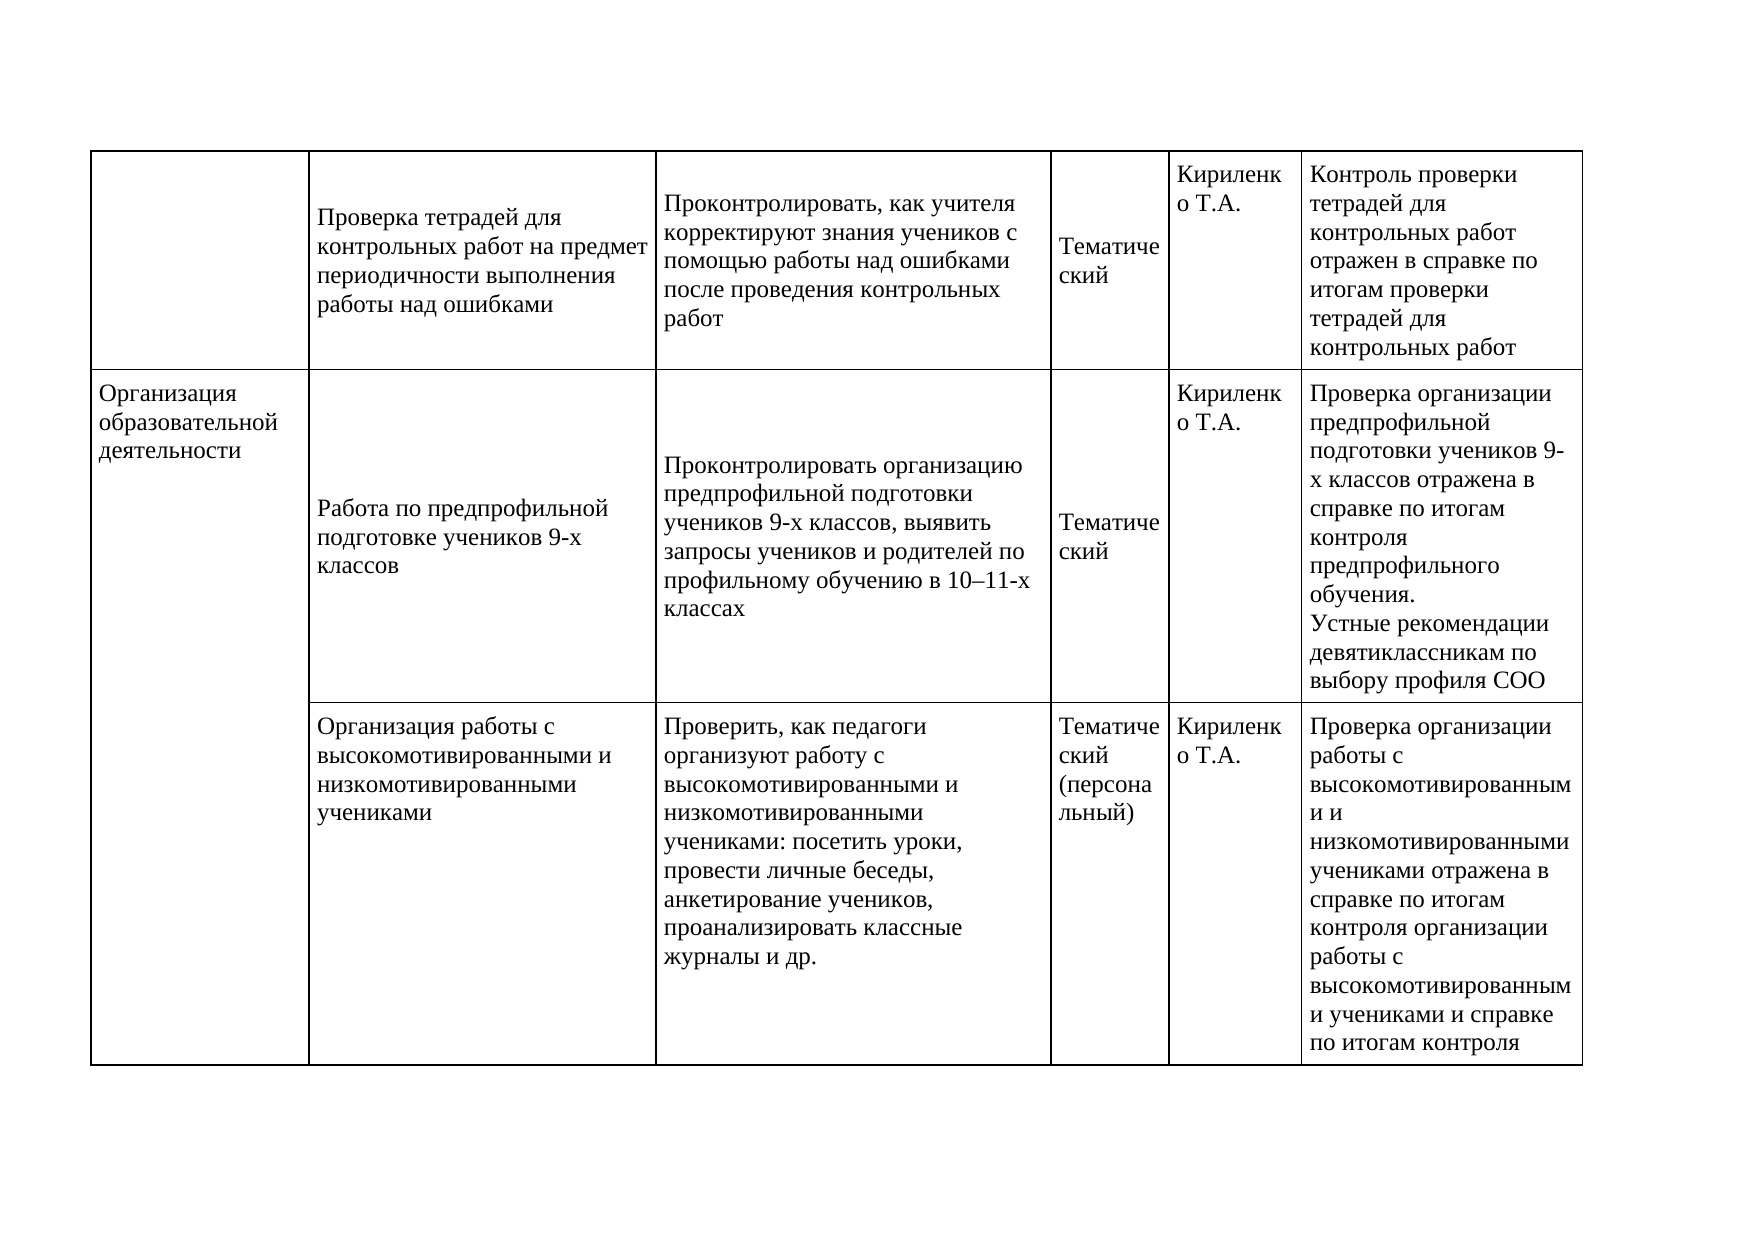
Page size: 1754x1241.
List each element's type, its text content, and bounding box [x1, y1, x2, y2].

table_cell Организация образовательной деятельности [92, 370, 308, 1064]
table_cell Кириленко Т.А. [1170, 152, 1301, 368]
table_cell Проверка тетрадей для контрольных работ на предмет периодичности выполнения работы над ошибками [310, 152, 655, 368]
table_cell Контроль проверки тетрадей для контрольных работ отражен в справке по итогам проверки тетрадей для контрольных работ [1302, 152, 1582, 368]
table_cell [310, 703, 655, 1064]
table_cell Тематический [1052, 152, 1168, 368]
table_cell Работа по предпрофильной подготовке учеников 9-х классов [310, 370, 655, 702]
table_cell Проверка организации предпрофильной подготовки учеников 9-х классов отражена в справке по итогам контроля предпрофильного обучения. Устные рекомендации девятиклассникам по выбору профиля СОО [1302, 370, 1582, 702]
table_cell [657, 703, 1050, 1064]
table_cell Кириленко Т.А. [1170, 703, 1301, 1064]
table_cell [1052, 703, 1168, 1064]
table_cell Тематический [1052, 370, 1168, 702]
table_cell Проконтролировать, как учителя корректируют знания учеников с помощью работы над ошибками после проведения контрольных работ [657, 152, 1050, 368]
table_cell Проконтролировать организацию предпрофильной подготовки учеников 9-х классов, выявить запросы учеников и родителей по профильному обучению в 10–11-х классах [657, 370, 1050, 702]
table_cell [1302, 703, 1582, 1064]
table_cell Кириленко Т.А. [1170, 370, 1301, 702]
